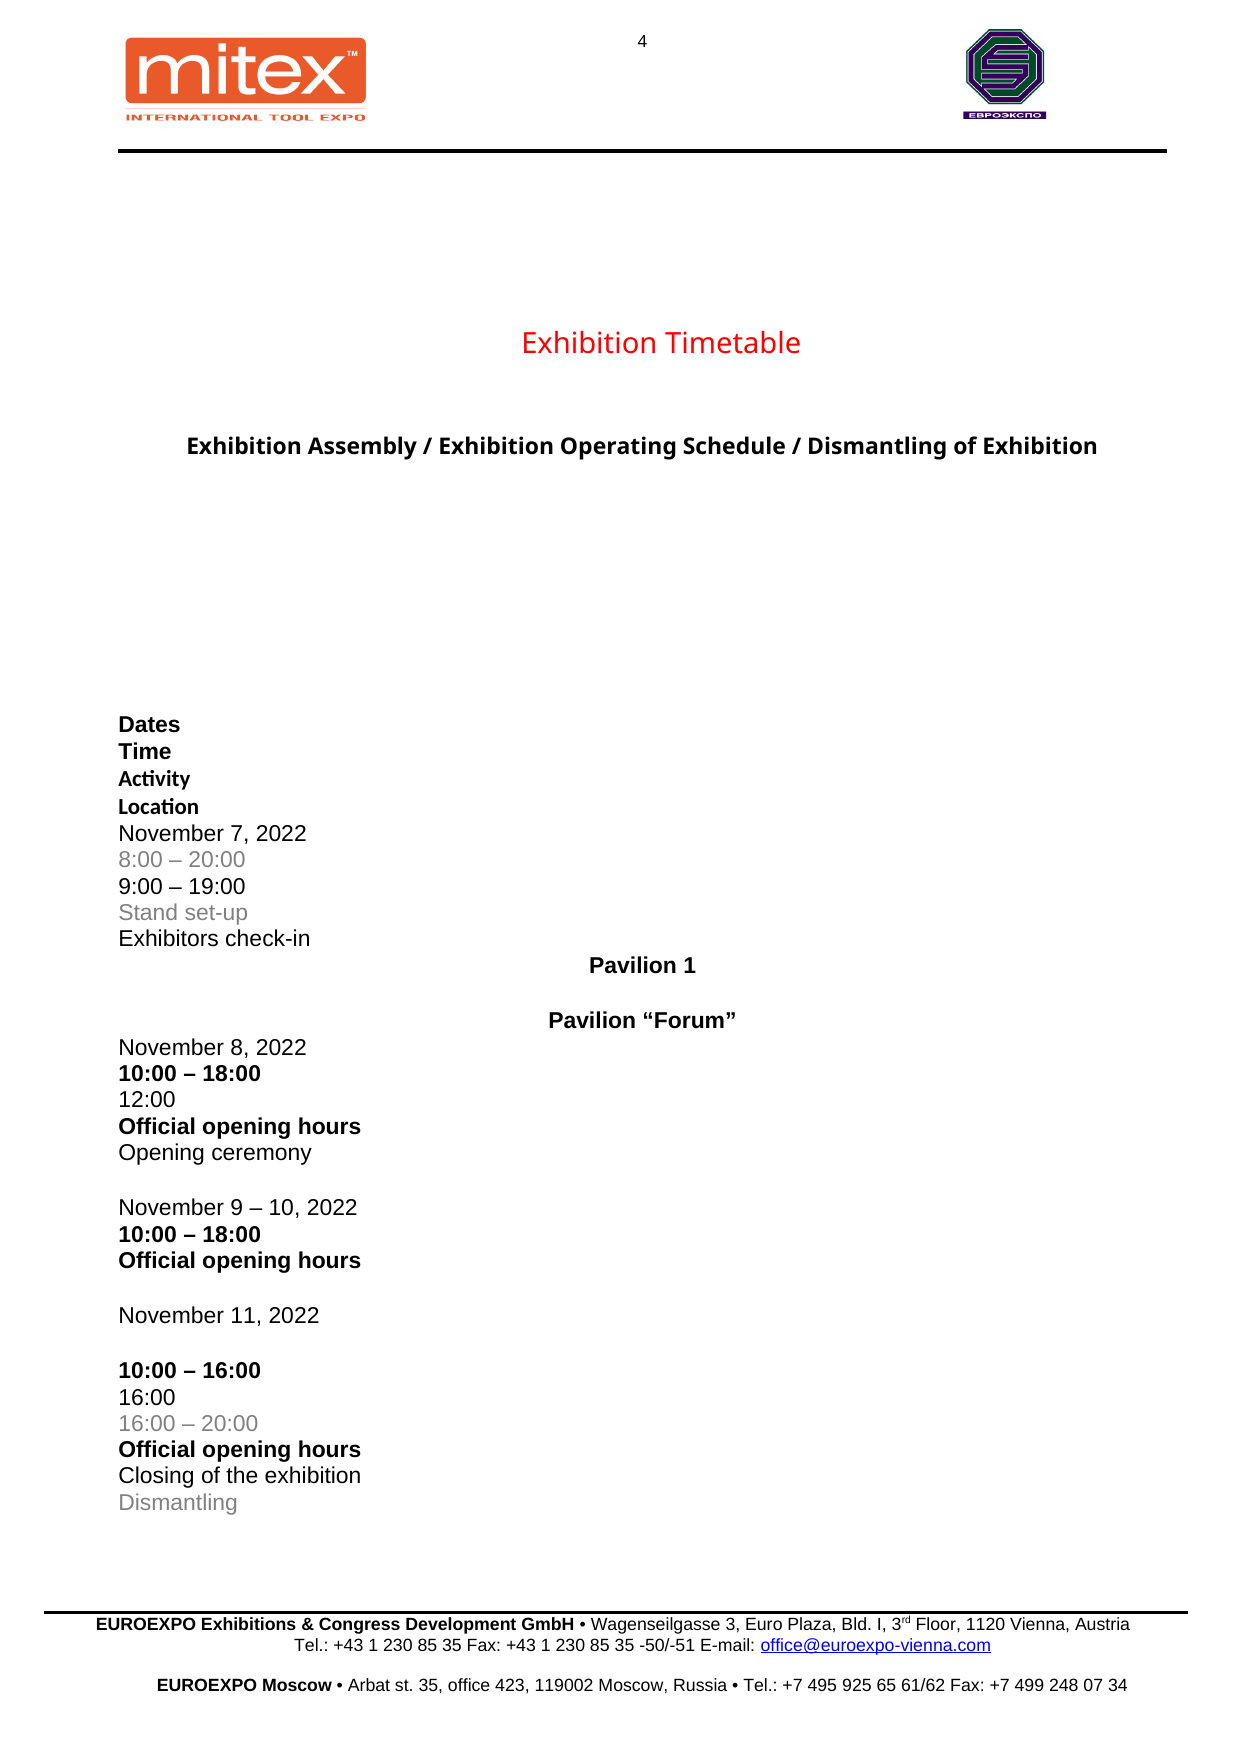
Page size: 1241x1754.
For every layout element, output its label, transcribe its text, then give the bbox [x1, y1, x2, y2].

picture [963, 29, 1047, 119]
text Exhibition Assembly / Exhibition Operating Schedule / Dismantling of Exhibition [118, 430, 1167, 461]
text Exhibition Timetable [156, 322, 1167, 362]
picture [101, 14, 391, 138]
